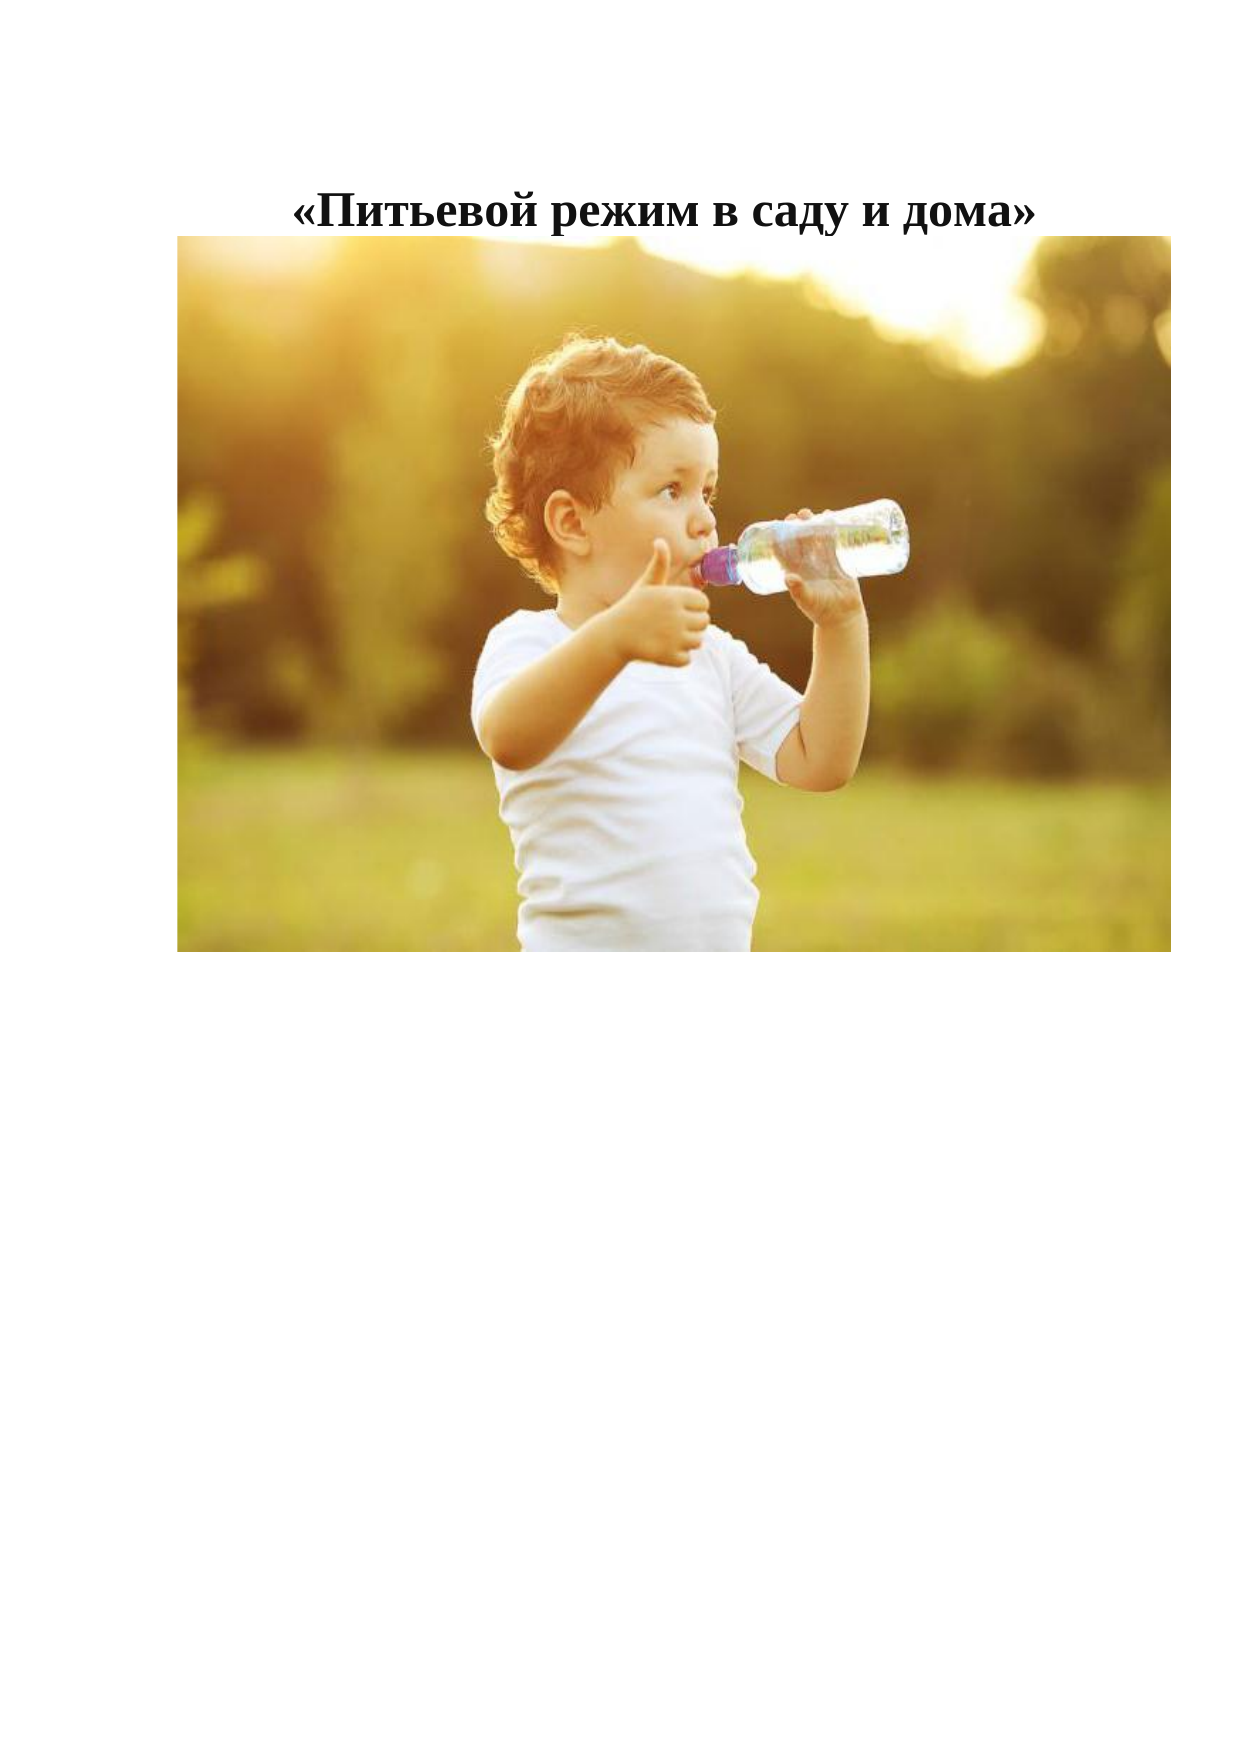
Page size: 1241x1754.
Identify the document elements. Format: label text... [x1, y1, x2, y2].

picture [177, 236, 1171, 952]
text «Питьевой режим в саду и дома» [177, 179, 1152, 236]
